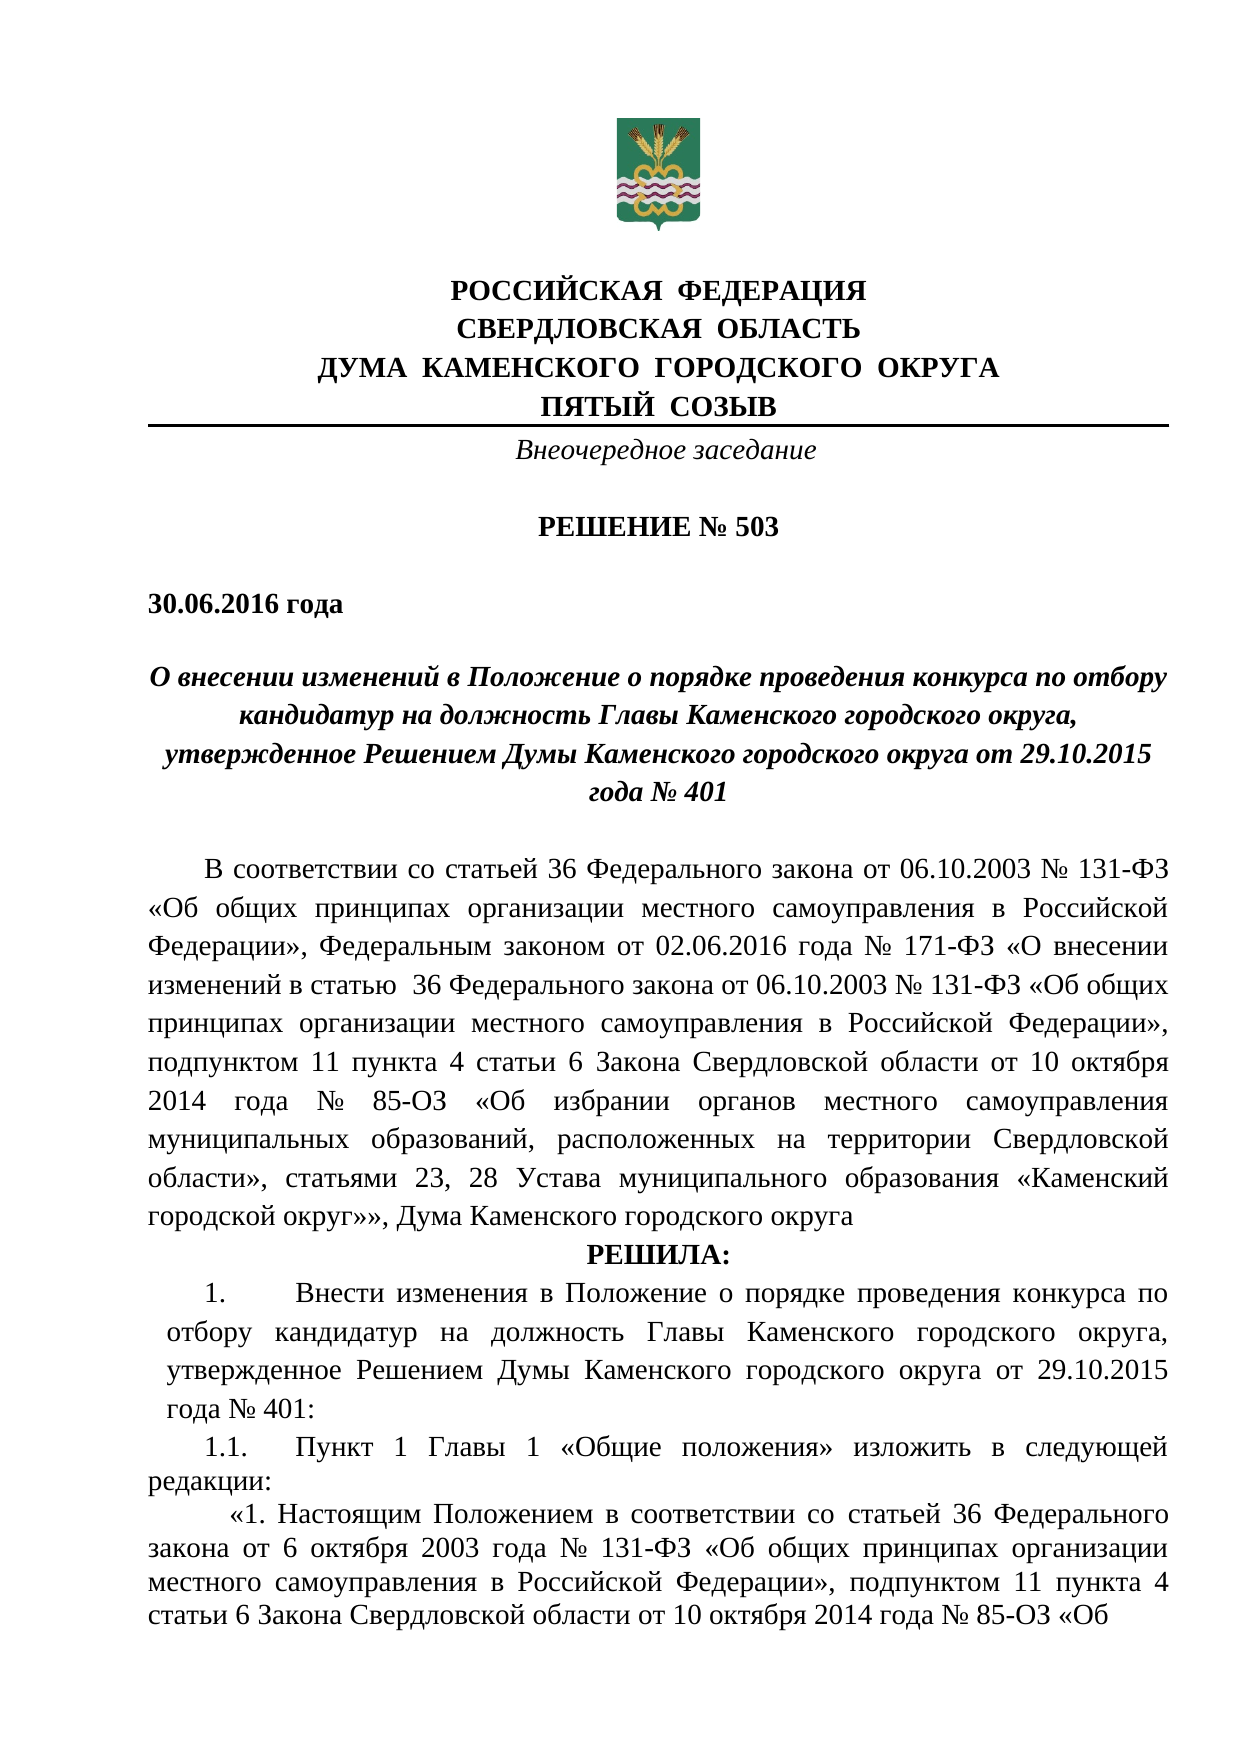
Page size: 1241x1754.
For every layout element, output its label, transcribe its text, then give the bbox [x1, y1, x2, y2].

list Внести изменения в Положение о порядке проведения конкурса по отбору кандидатур на должность Главы Каменского городского округа, утвержденное Решением Думы Каменского городского округа от 29.10.2015 года № 401: [166, 1275, 1169, 1424]
text РЕШЕНИЕ № 503 [148, 509, 1169, 543]
picture [616, 118, 701, 231]
text В соответствии со статьей 36 Федерального закона от 06.10.2003 № 131-ФЗ «Об общих принципах организации местного самоуправления в Российской Федерации», Федеральным законом от 02.06.2016 года № 171-ФЗ «О внесении изменений в статью 36 Федерального закона от 06.10.2003 № 131-ФЗ «Об общих принципах организации местного самоуправления в Российской Федерации», подпунктом 11 пункта 4 статьи 6 Закона Свердловской области от 10 октября 2014 года № 85-ОЗ «Об избрании органов местного самоуправления муниципальных образований, расположенных на территории Свердловской области», статьями 23, 28 Устава муниципального образования «Каменский городской округ»», Дума Каменского городского округа [148, 851, 1169, 1232]
text РОССИЙСКАЯ ФЕДЕРАЦИЯ [148, 273, 1169, 307]
text РЕШИЛА: [148, 1237, 1169, 1270]
subtitle 30.06.2016 года [148, 587, 1169, 620]
text СВЕРДЛОВСКАЯ ОБЛАСТЬ [148, 312, 1169, 345]
text «1. Настоящим Положением в соответствии со статьей 36 Федерального закона от 6 октября 2003 года № 131-ФЗ «Об общих принципах организации местного самоуправления в Российской Федерации», подпунктом 11 пункта 4 статьи 6 Закона Свердловской области от 10 октября 2014 года № 85-ОЗ «Об [148, 1497, 1169, 1631]
text ДУМА КАМЕНСКОГО ГОРОДСКОГО ОКРУГА [148, 350, 1169, 384]
text Внеочередное заседание [148, 432, 1169, 466]
text О внесении изменений в Положение о порядке проведения конкурса по отбору кандидатур на должность Главы Каменского городского округа, утвержденное Решением Думы Каменского городского округа от 29.10.2015 года № 401 [148, 659, 1169, 808]
list Пункт 1 Главы 1 «Общие положения» изложить в следующей редакции: [148, 1429, 1169, 1497]
text ПЯТЫЙ СОЗЫВ [148, 389, 1169, 424]
